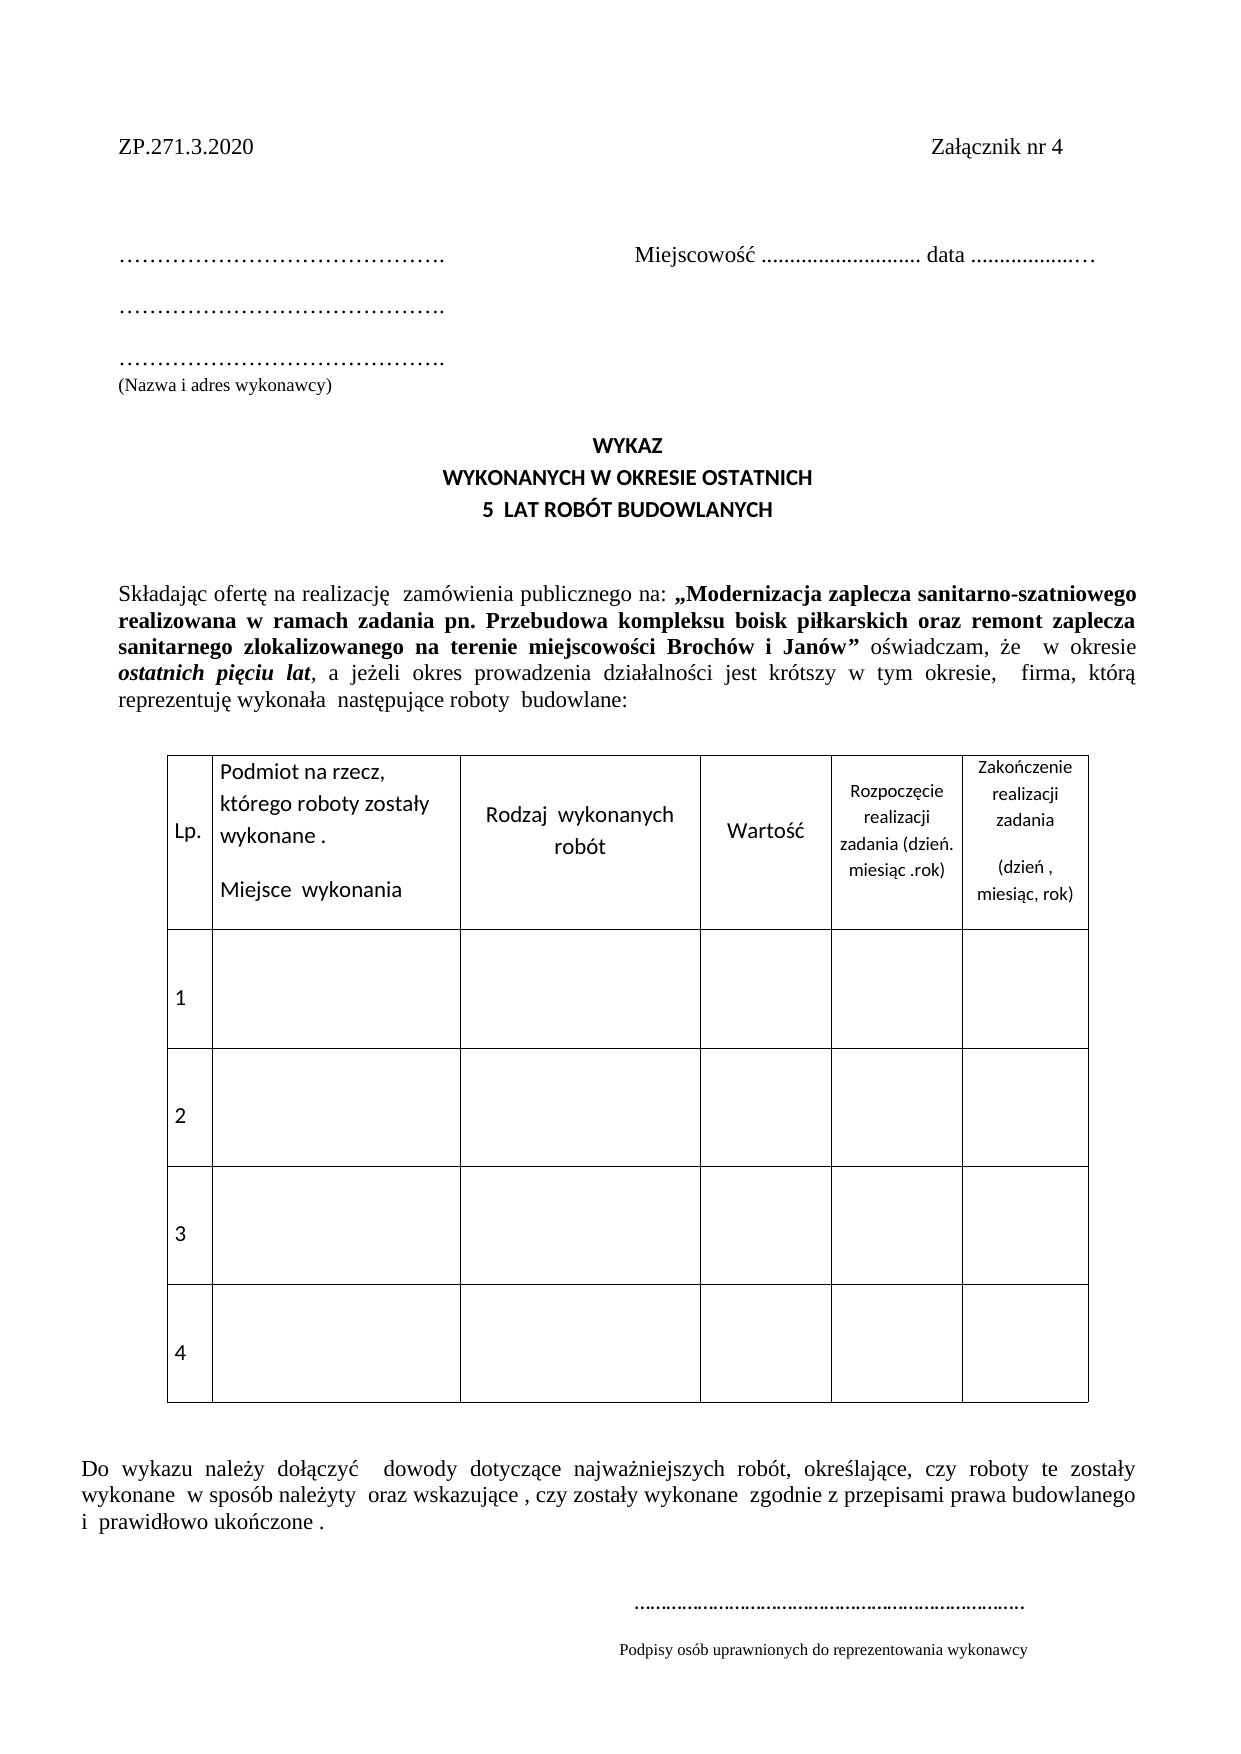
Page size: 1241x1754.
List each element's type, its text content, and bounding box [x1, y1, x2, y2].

table_cell 1 [168, 930, 212, 1047]
text ……………………………………. Miejscowość ............................ data ..................… [118, 241, 1137, 268]
list Do wykazu należy dołączyć dowody dotyczące najważniejszych robót, określające, czy roboty te zostały wykonane w sposób należyty oraz wskazujące , czy zostały wykonane zgodnie z przepisami prawa budowlanego i prawidłowo ukończone . [81, 1455, 1137, 1534]
table_cell 3 [168, 1167, 212, 1284]
text WYKONANYCH W OKRESIE OSTATNICH [118, 463, 1137, 491]
text 5 LAT ROBÓT BUDOWLANYCH [118, 495, 1137, 523]
table_cell [832, 930, 962, 1047]
table_header Zakończenie realizacji zadania (dzień , miesiąc, rok) [963, 756, 1088, 929]
table_header Rodzaj wykonanych robót [461, 756, 700, 929]
table_header Lp. [168, 756, 212, 929]
table_cell [213, 1285, 460, 1402]
table_cell [701, 1285, 831, 1402]
text ……………………………………. [118, 343, 1137, 370]
table_cell 2 [168, 1049, 212, 1166]
table_cell [461, 1285, 700, 1402]
table_cell [963, 1049, 1088, 1166]
table_cell [213, 1167, 460, 1284]
table_cell [461, 930, 700, 1047]
text Składając ofertę na realizację zamówienia publicznego na: „Modernizacja zaplecza sanitarno-szatniowego realizowana w ramach zadania pn. Przebudowa kompleksu boisk piłkarskich oraz remont zaplecza sanitarnego zlokalizowanego na terenie miejscowości Brochów i Janów” oświadczam, że w okresie ostatnich pięciu lat, a jeżeli okres prowadzenia działalności jest krótszy w tym okresie, firma, którą reprezentuję wykonała następujące roboty budowlane: [118, 580, 1137, 712]
text Podpisy osób uprawnionych do reprezentowania wykonawcy [118, 1640, 1137, 1659]
table_cell [963, 930, 1088, 1047]
table_cell [963, 1285, 1088, 1402]
text WYKAZ [118, 431, 1137, 459]
table_header Rozpoczęcie realizacji zadania (dzień. miesiąc .rok) [832, 756, 962, 929]
table_cell [832, 1049, 962, 1166]
table_cell 4 [168, 1285, 212, 1402]
table_cell [213, 930, 460, 1047]
table_header Wartość [701, 756, 831, 929]
text ……………………………………. [118, 292, 1137, 319]
table_cell [832, 1167, 962, 1284]
table_cell [963, 1167, 1088, 1284]
table_cell [701, 1167, 831, 1284]
table_cell [461, 1049, 700, 1166]
text (Nazwa i adres wykonawcy) [118, 374, 1137, 395]
table_cell [213, 1049, 460, 1166]
table_cell [832, 1285, 962, 1402]
text ZP.271.3.2020 Załącznik nr 4 [118, 133, 1137, 159]
table_header Podmiot na rzecz, którego roboty zostały wykonane . Miejsce wykonania [213, 756, 460, 929]
table_cell [461, 1167, 700, 1284]
table_cell [701, 930, 831, 1047]
text ……………………………………………………………….. [561, 1587, 1137, 1615]
table_cell [701, 1049, 831, 1166]
